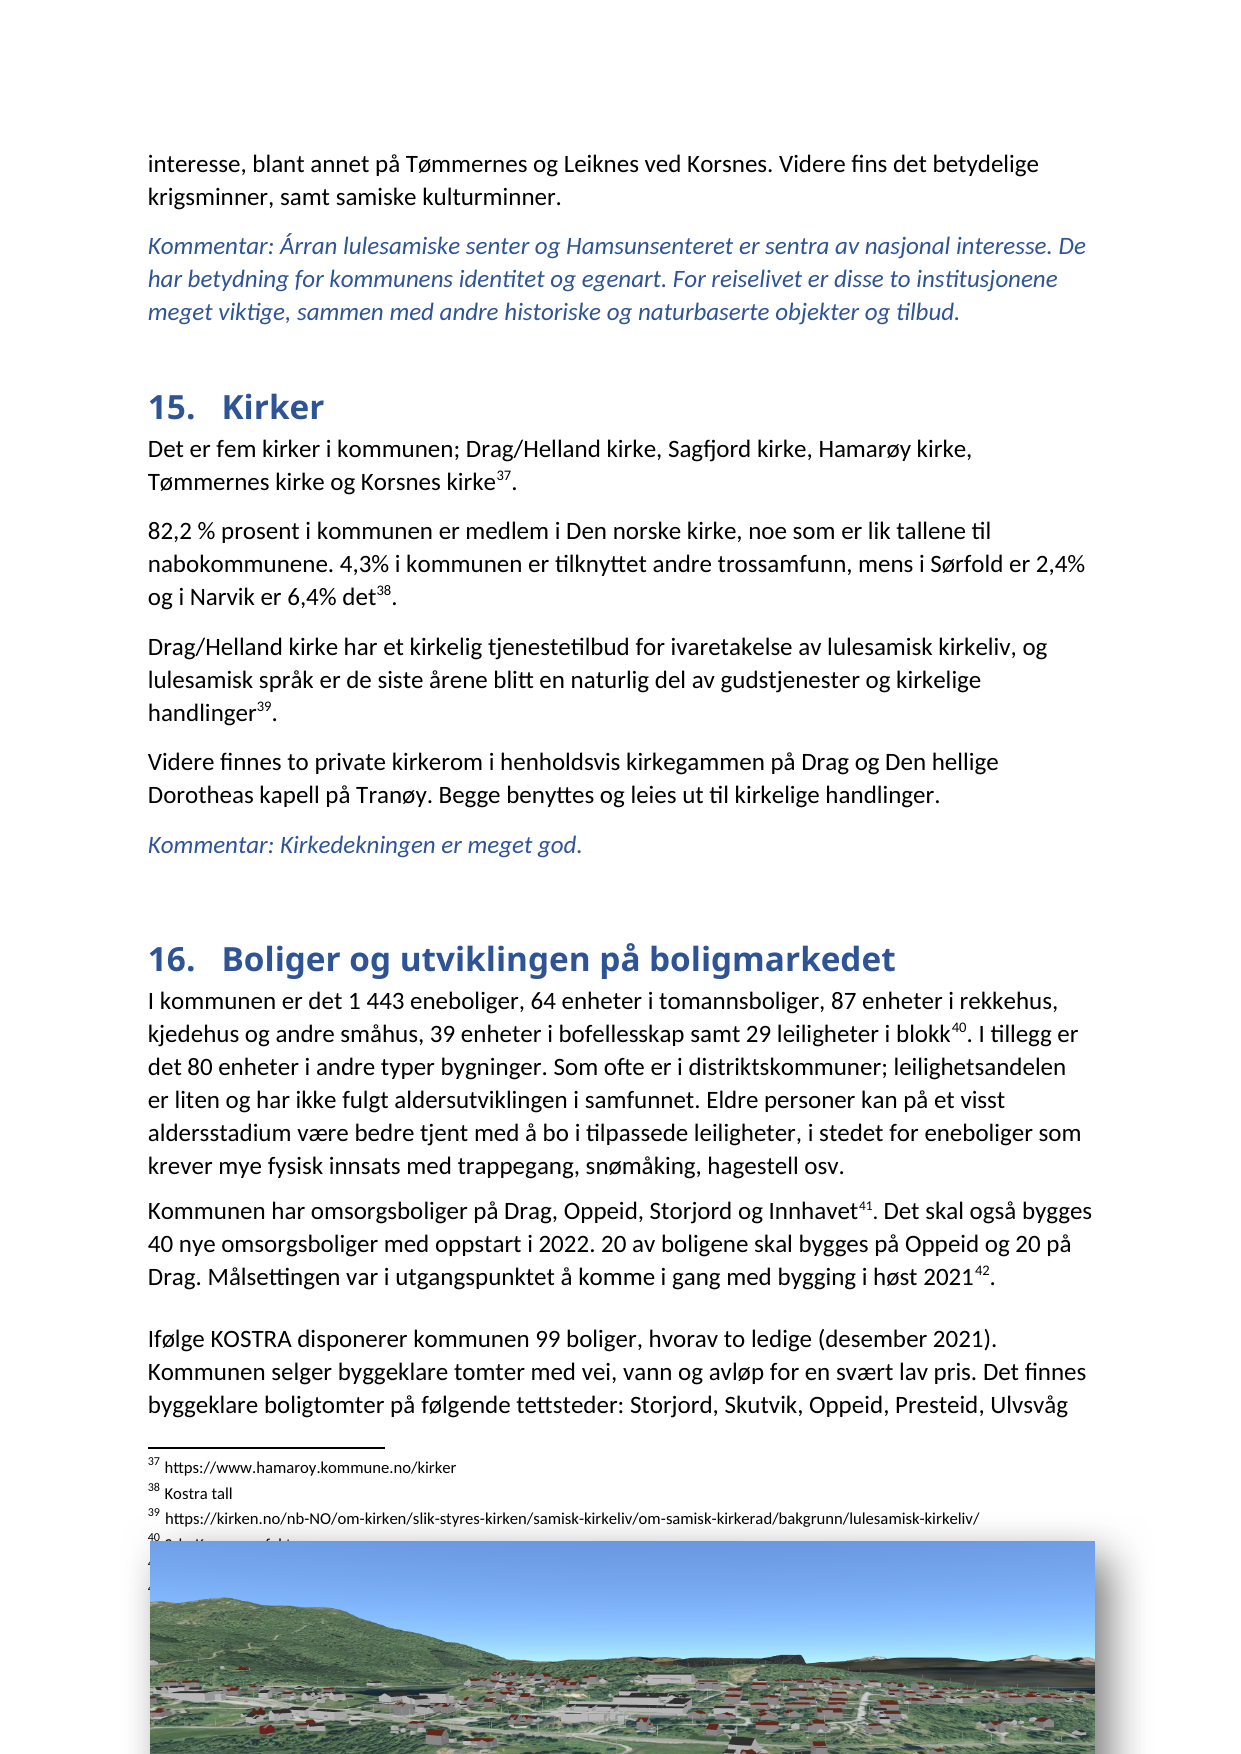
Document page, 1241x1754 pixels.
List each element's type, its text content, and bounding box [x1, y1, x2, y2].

text Det er fem kirker i kommunen; Drag/Helland kirke, Sagfjord kirke, Hamarøy kirke, Tømmernes kirke og Korsnes kirke. [148, 433, 1092, 496]
text Drag/Helland kirke har et kirkelig tjenestetilbud for ivaretakelse av lulesamisk kirkeliv, og lulesamisk språk er de siste årene blitt en naturlig del av gudstjenester og kirkelige handlinger. [148, 631, 1092, 727]
text Kommentar: Kirkedekningen er meget god. [148, 829, 1092, 859]
picture [150, 1541, 1095, 1754]
text I kommunen er det 1 443 eneboliger, 64 enheter i tomannsboliger, 87 enheter i rekkehus, kjedehus og andre småhus, 39 enheter i bofellesskap samt 29 leiligheter i blokk. I tillegg er det 80 enheter i andre typer bygninger. Som ofte er i distriktskommuner; leilighetsandelen er liten og har ikke fulgt aldersutviklingen i samfunnet. Eldre personer kan på et visst aldersstadium være bedre tjent med å bo i tilpassede leiligheter, i stedet for eneboliger som krever mye fysisk innsats med trappegang, snømåking, hagestell osv. [148, 985, 1092, 1180]
subtitle 16. Boliger og utviklingen på boligmarkedet [148, 936, 1092, 982]
text 82,2 % prosent i kommunen er medlem i Den norske kirke, noe som er lik tallene til nabokommunene. 4,3% i kommunen er tilknyttet andre trossamfunn, mens i Sørfold er 2,4% og i Narvik er 6,4% det. [148, 515, 1092, 612]
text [148, 148, 1092, 211]
subtitle Kirker [148, 384, 1092, 429]
text Kommentar: Árran lulesamiske senter og Hamsunsenteret er sentra av nasjonal interesse. De har betydning for kommunens identitet og egenart. For reiselivet er disse to institusjonene meget viktige, sammen med andre historiske og naturbaserte objekter og tilbud. [148, 230, 1092, 357]
text Videre finnes to private kirkerom i henholdsvis kirkegammen på Drag og Den hellige Dorotheas kapell på Tranøy. Begge benyttes og leies ut til kirkelige handlinger. [148, 746, 1092, 810]
text Kommunen har omsorgsboliger på Drag, Oppeid, Storjord og Innhavet. Det skal også bygges 40 nye omsorgsboliger med oppstart i 2022. 20 av boligene skal bygges på Oppeid og 20 på Drag. Målsettingen var i utgangspunktet å komme i gang med bygging i høst 2021. [148, 1195, 1092, 1292]
